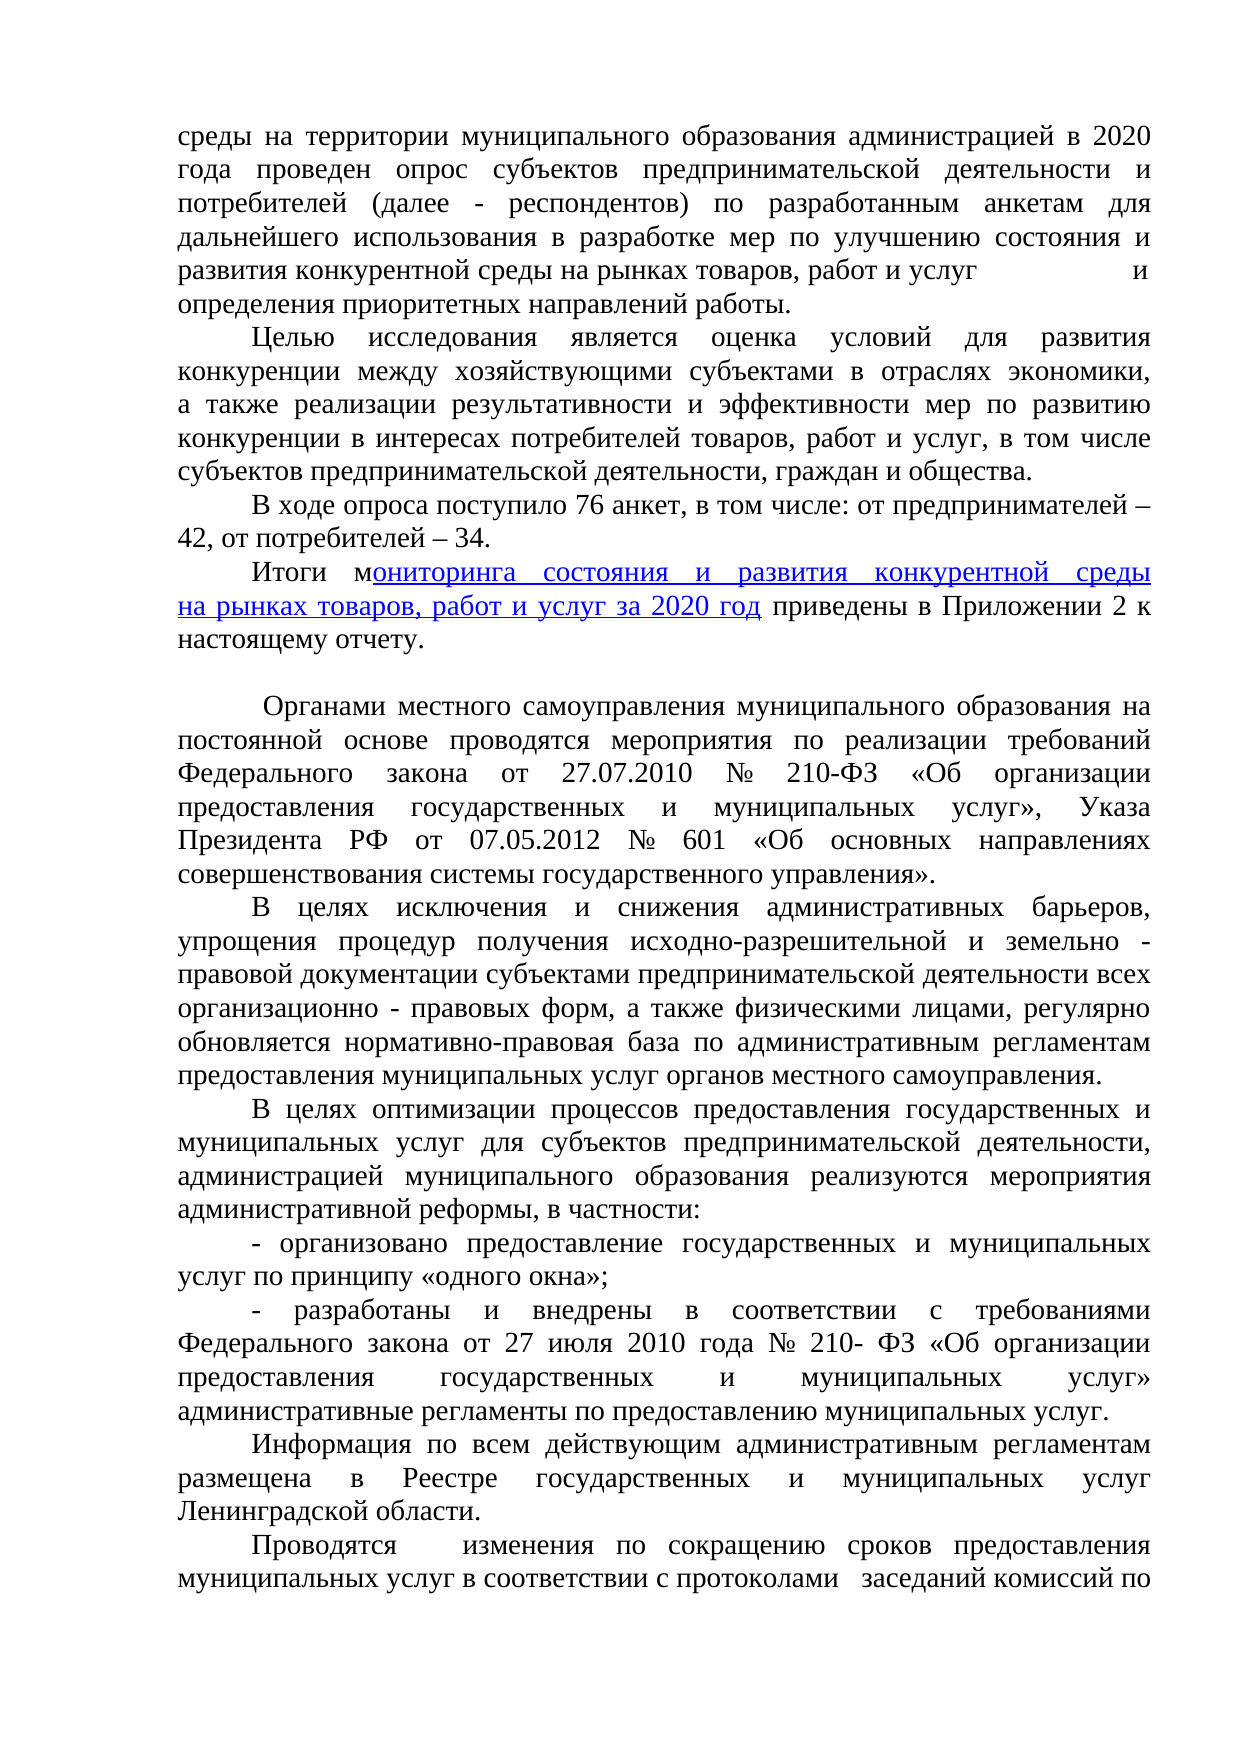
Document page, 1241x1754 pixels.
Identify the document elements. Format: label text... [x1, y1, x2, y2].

text Итоги мониторинга состояния и развития конкурентной среды на рынках товаров, работ и услуг за 2020 год приведены в Приложении 2 к настоящему отчету. [177, 554, 1152, 655]
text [177, 1527, 1152, 1594]
text В целях оптимизации процессов предоставления государственных и муниципальных услуг для субъектов предпринимательской деятельности, администрацией муниципального образования реализуются мероприятия административной реформы, в частности: [177, 1091, 1152, 1225]
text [177, 118, 1152, 319]
text - организовано предоставление государственных и муниципальных услуг по принципу «одного окна»; [177, 1225, 1152, 1292]
text В ходе опроса поступило 76 анкет, в том числе: от предпринимателей – 42, от потребителей – 34. [177, 487, 1152, 554]
text Органами местного самоуправления муниципального образования на постоянной основе проводятся мероприятия по реализации требований Федерального закона от 27.07.2010 № 210-ФЗ «Об организации предоставления государственных и муниципальных услуг», Указа Президента РФ от 07.05.2012 № 601 «Об основных направлениях совершенствования системы государственного управления». [177, 688, 1152, 889]
text - разработаны и внедрены в соответствии с требованиями Федерального закона от 27 июля 2010 года № 210- ФЗ «Об организации предоставления государственных и муниципальных услуг» административные регламенты по предоставлению муниципальных услуг. [177, 1292, 1152, 1426]
text Целью исследования является оценка условий для развития конкуренции между хозяйствующими субъектами в отраслях экономики, а также реализации результативности и эффективности мер по развитию конкуренции в интересах потребителей товаров, работ и услуг, в том числе субъектов предпринимательской деятельности, граждан и общества. [177, 319, 1152, 487]
text Информация по всем действующим административным регламентам размещена в Реестре государственных и муниципальных услуг Ленинградской области. [177, 1426, 1152, 1527]
text В целях исключения и снижения административных барьеров, упрощения процедур получения исходно-разрешительной и земельно - правовой документации субъектами предпринимательской деятельности всех организационно - правовых форм, а также физическими лицами, регулярно обновляется нормативно-правовая база по административным регламентам предоставления муниципальных услуг органов местного самоуправления. [177, 889, 1152, 1091]
